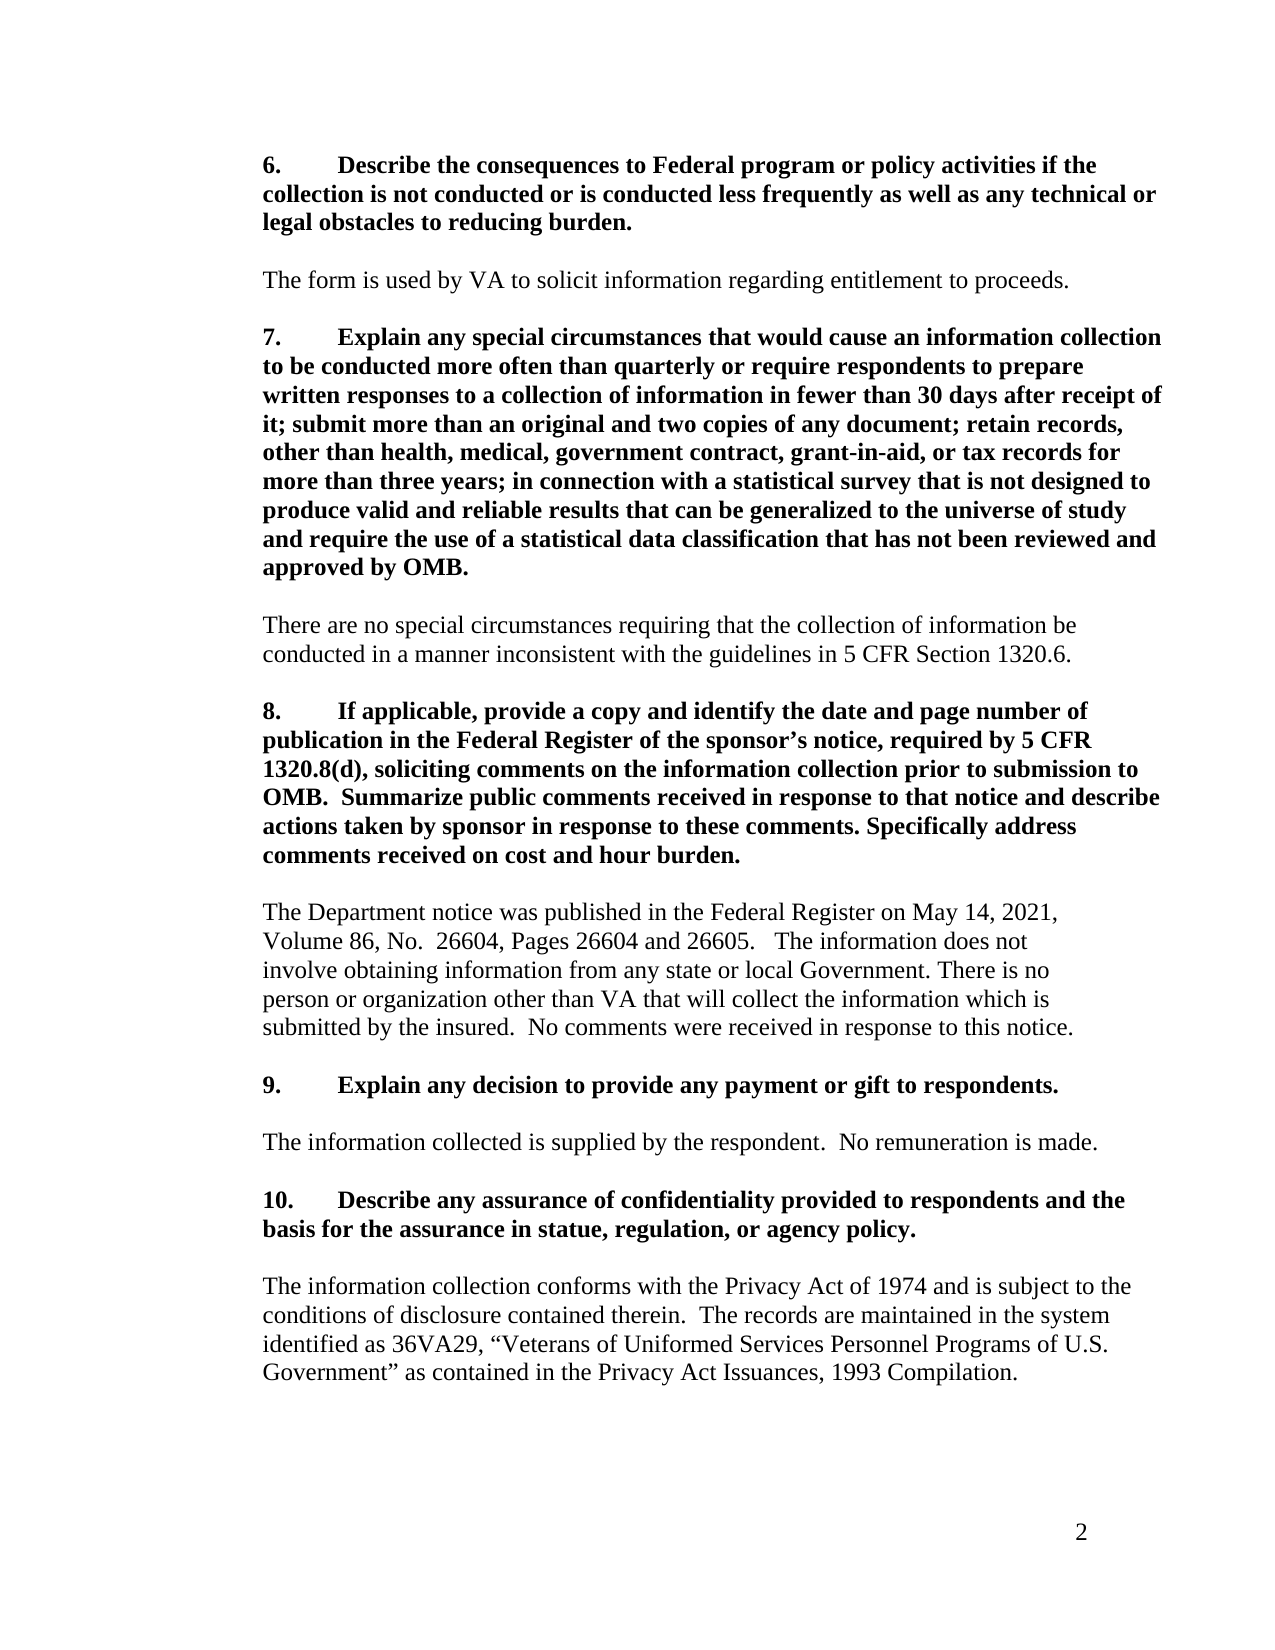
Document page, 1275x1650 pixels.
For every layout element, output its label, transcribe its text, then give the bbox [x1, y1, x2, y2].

text The information collection conforms with the Privacy Act of 1974 and is subject to the conditions of disclosure contained therein. The records are maintained in the system identified as 36VA29, “Veterans of Uniformed Services Personnel Programs of U.S. Government” as contained in the Privacy Act Issuances, 1993 Compilation. [187, 1271, 1087, 1386]
list Describe any assurance of confidentiality provided to respondents and the basis for the assurance in statue, regulation, or agency policy. [187, 1185, 1087, 1242]
list Describe the consequences to Federal program or policy activities if the collection is not conducted or is conducted less frequently as well as any technical or legal obstacles to reducing burden. [187, 150, 1087, 236]
text The form is used by VA to solicit information regarding entitlement to proceeds. [187, 265, 1087, 294]
text The Department notice was published in the Federal Register on May 14, 2021, Volume 86, No. 26604, Pages 26604 and 26605. The information does not involve obtaining information from any state or local Government. There is no person or organization other than VA that will collect the information which is submitted by the insured. No comments were received in response to this notice. [262, 897, 1087, 1041]
text The information collected is supplied by the respondent. No remuneration is made. [187, 1127, 1087, 1156]
list Explain any special circumstances that would cause an information collection to be conducted more often than quarterly or require respondents to prepare written responses to a collection of information in fewer than 30 days after receipt of it; submit more than an original and two copies of any document; retain records, other than health, medical, government contract, grant-in-aid, or tax records for more than three years; in connection with a statistical survey that is not designed to produce valid and reliable results that can be generalized to the universe of study and require the use of a statistical data classification that has not been reviewed and approved by OMB. [187, 322, 1087, 581]
list If applicable, provide a copy and identify the date and page number of publication in the Federal Register of the sponsor’s notice, required by 5 CFR 1320.8(d), soliciting comments on the information collection prior to submission to OMB. Summarize public comments received in response to that notice and describe actions taken by sponsor in response to these comments. Specifically address comments received on cost and hour burden. [187, 696, 1087, 869]
list Explain any decision to provide any payment or gift to respondents. [187, 1070, 1087, 1099]
text There are no special circumstances requiring that the collection of information be conducted in a manner inconsistent with the guidelines in 5 CFR Section 1320.6. [187, 610, 1087, 667]
